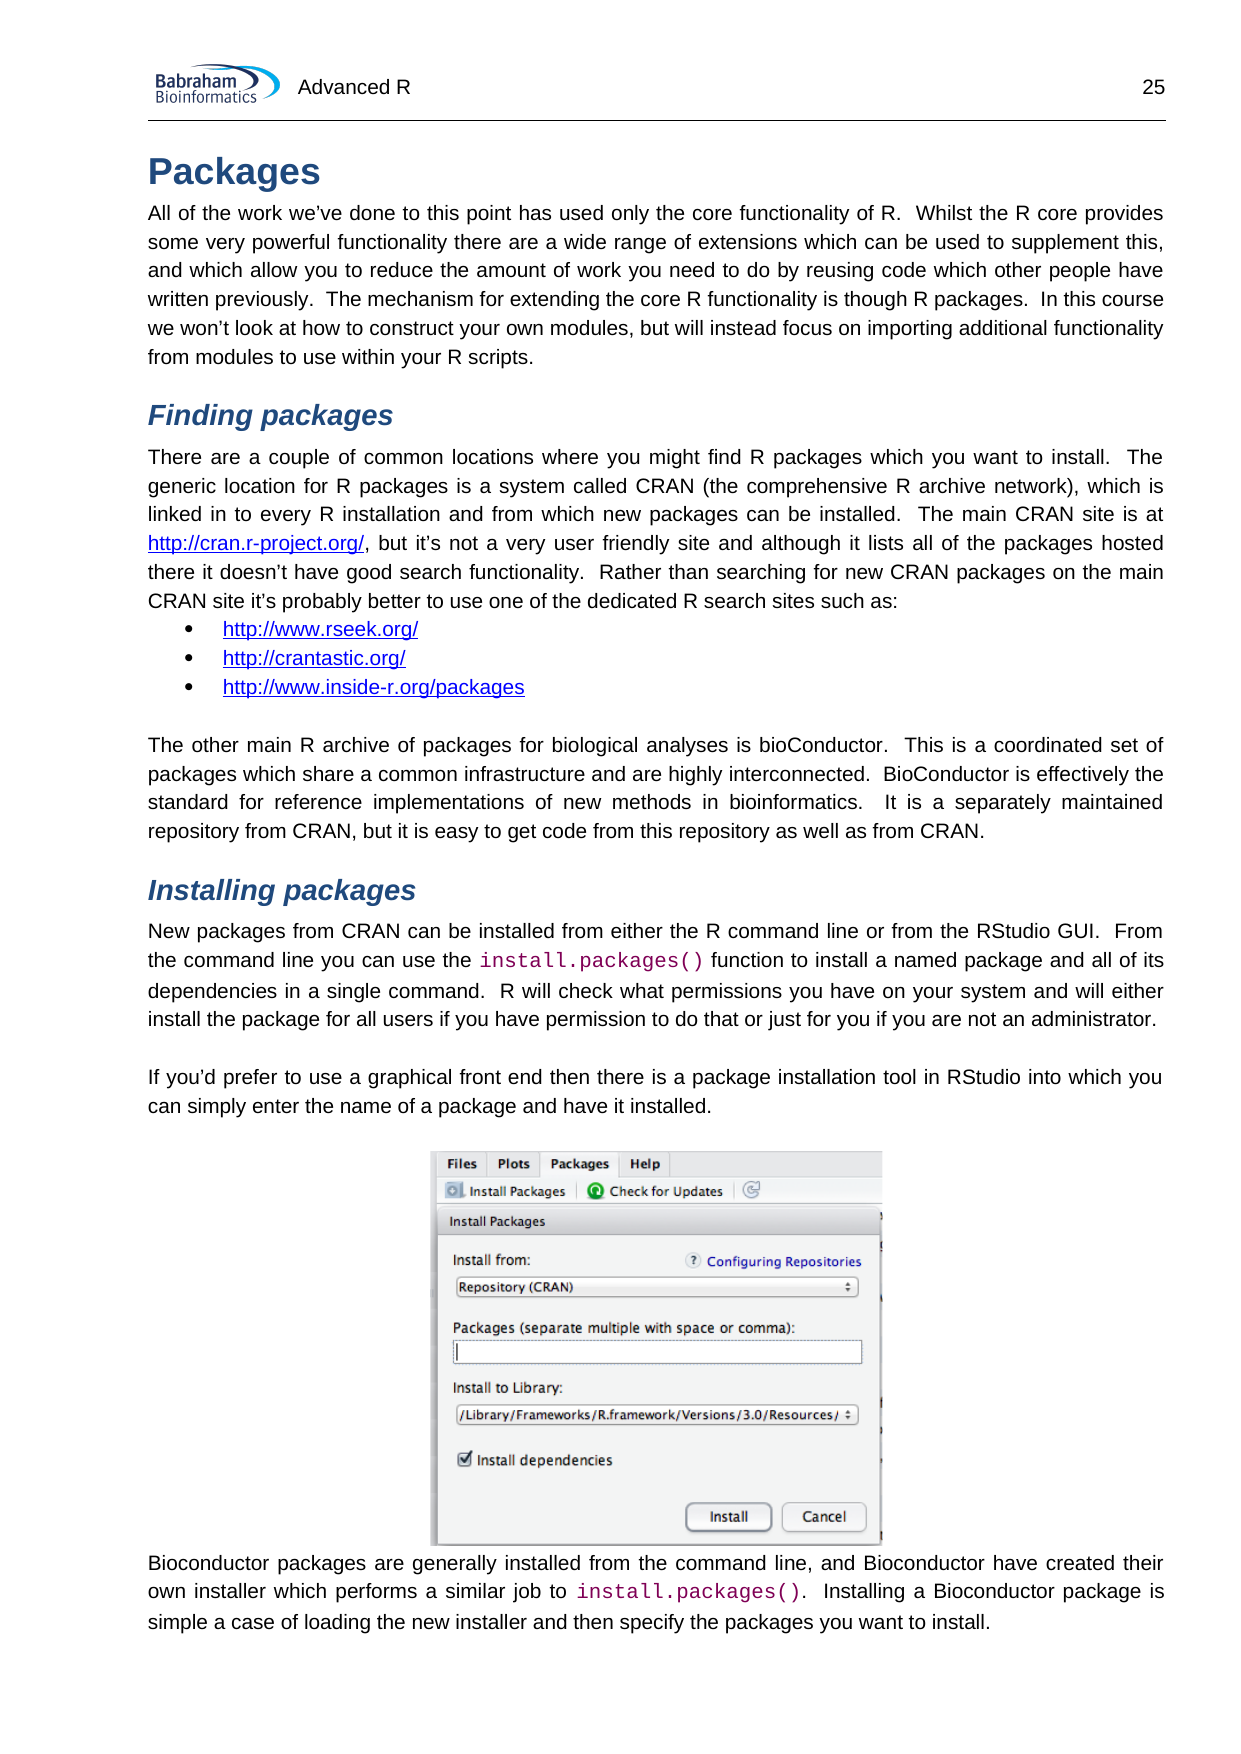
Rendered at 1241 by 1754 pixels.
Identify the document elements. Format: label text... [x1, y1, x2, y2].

text The other main R archive of packages for biological analyses is bioConductor. This is a coordinated set of packages which share a common infrastructure and are highly interconnected. BioConductor is effectively the standard for reference implementations of new methods in bioinformatics. It is a separately maintained repository from CRAN, but it is easy to get code from this repository as well as from CRAN. [148, 733, 1165, 843]
subtitle Packages [148, 149, 1165, 192]
text New packages from CRAN can be installed from either the R command line or from the RStudio GUI. From the command line you can use the install.packages() function to install a named package and all of its dependencies in a single command. R will check what permissions you have on your system and will either install the package for all users if you have permission to do that or just for you if you are not an administrator. [148, 919, 1165, 1031]
text Bioconductor packages are generally installed from the command line, and Bioconductor have created their own installer which performs a similar job to install.packages(). Installing a Bioconductor package is simple a case of loading the new installer and then specify the packages you want to install. [148, 1550, 1165, 1634]
text All of the work we’ve done to this point has used only the core functionality of R. Whilst the R core provides some very powerful functionality there are a wide range of extensions which can be used to supplement this, and which allow you to reduce the amount of work you need to do by reusing code which other people have written previously. The mechanism for extending the core R functionality is though R packages. In this course we won’t look at how to construct your own modules, but will instead focus on importing additional functionality from modules to use within your R scripts. [148, 201, 1165, 368]
picture [148, 60, 283, 108]
list http://www.rseek.org/ [185, 617, 1165, 641]
subtitle Installing packages [148, 873, 1165, 906]
subtitle Finding packages [148, 398, 1165, 432]
list http://www.inside-r.org/packages [185, 675, 1165, 699]
text There are a couple of common locations where you might find R packages which you want to install. The generic location for R packages is a system called CRAN (the comprehensive R archive network), which is linked in to every R installation and from which new packages can be installed. The main CRAN site is at http://cran.r-project.org/, but it’s not a very user friendly site and although it lists all of the packages hosted there it doesn’t have good search functionality. Rather than searching for new CRAN packages on the main CRAN site it’s probably better to use one of the dedicated R search sites such as: [148, 445, 1165, 612]
list http://crantastic.org/ [185, 646, 1165, 670]
picture [430, 1151, 883, 1546]
text If you’d prefer to use a graphical front end then there is a package installation tool in RStudio into which you can simply enter the name of a package and have it installed. [148, 1065, 1165, 1117]
